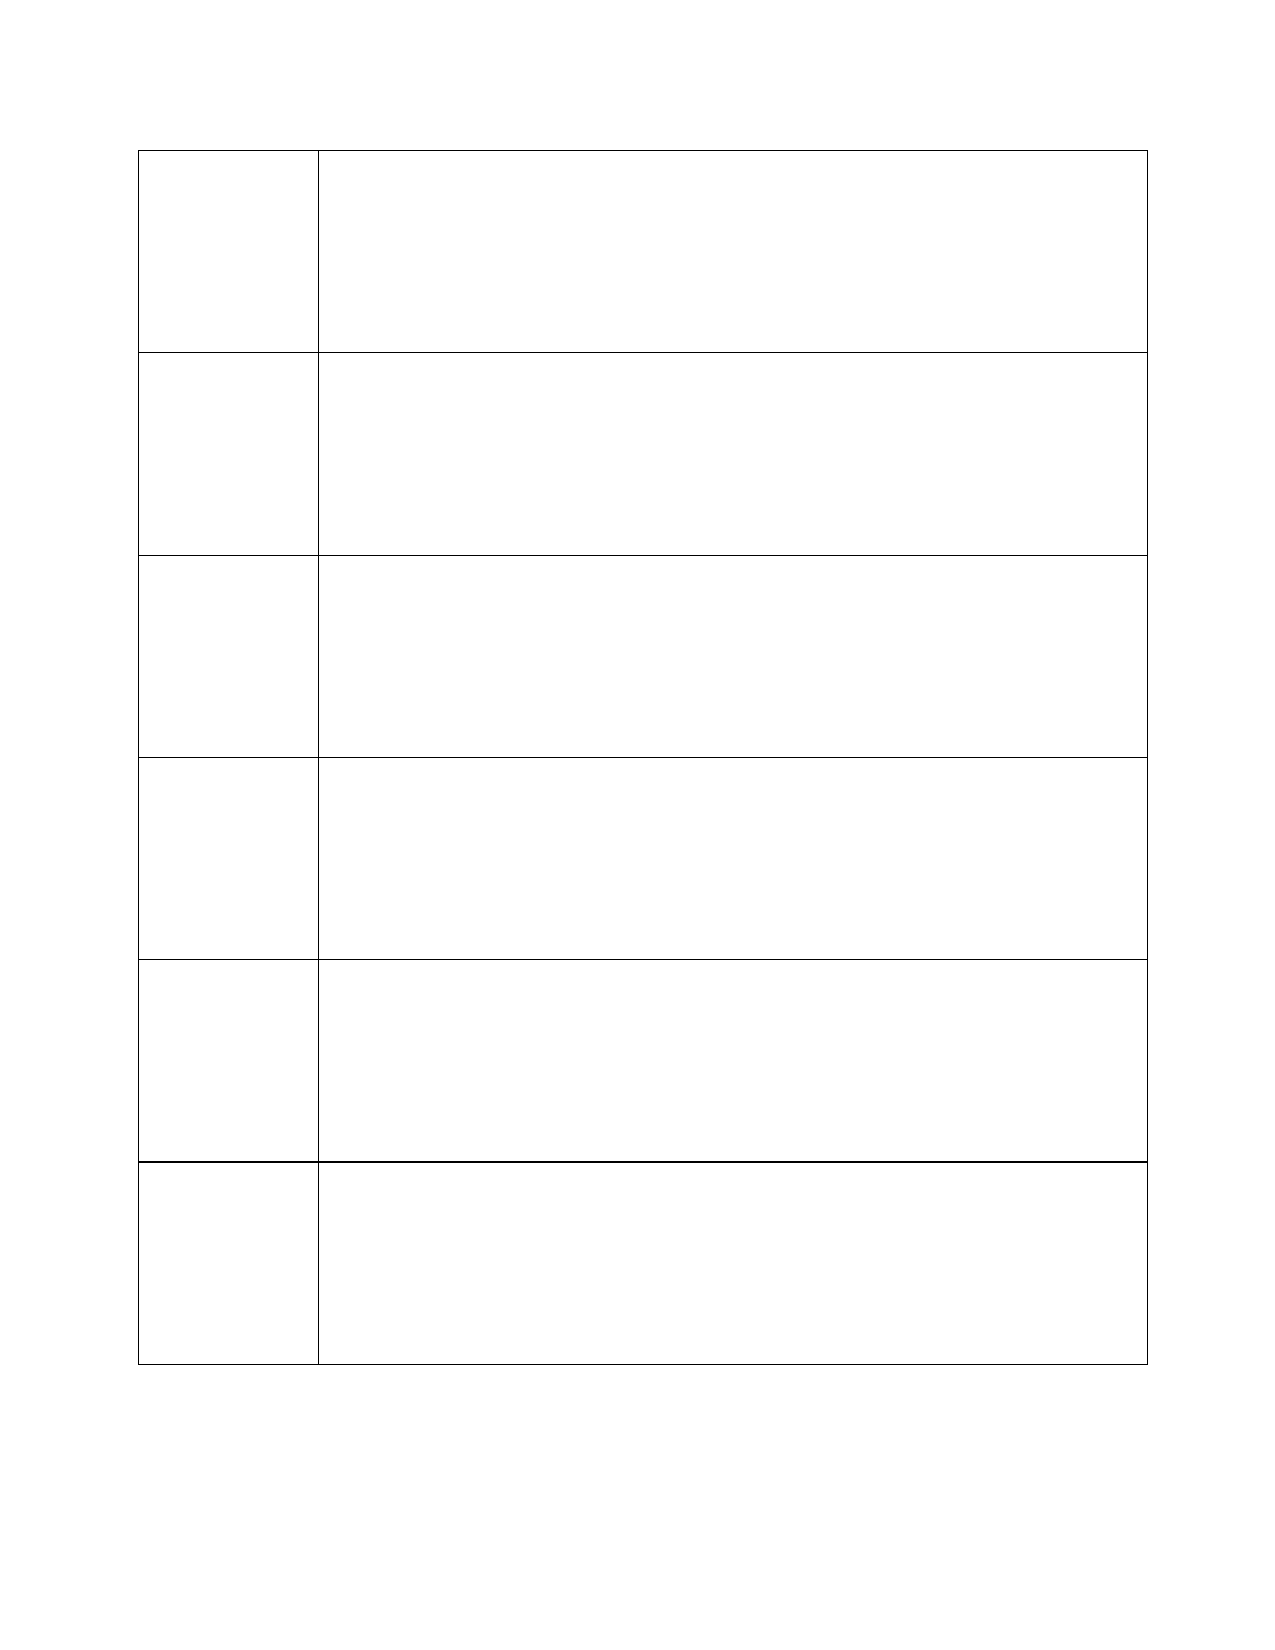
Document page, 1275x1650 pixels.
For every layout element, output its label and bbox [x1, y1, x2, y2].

table_cell [139, 1163, 318, 1364]
table_cell [139, 353, 318, 554]
table_cell [319, 960, 1147, 1161]
table_cell [319, 1163, 1147, 1364]
table_cell [319, 353, 1147, 554]
table_cell [139, 151, 318, 352]
table_cell [139, 758, 318, 959]
table_cell [319, 151, 1147, 352]
table_cell [319, 556, 1147, 757]
table_cell [319, 758, 1147, 959]
table_cell [139, 556, 318, 757]
table_cell [139, 960, 318, 1161]
